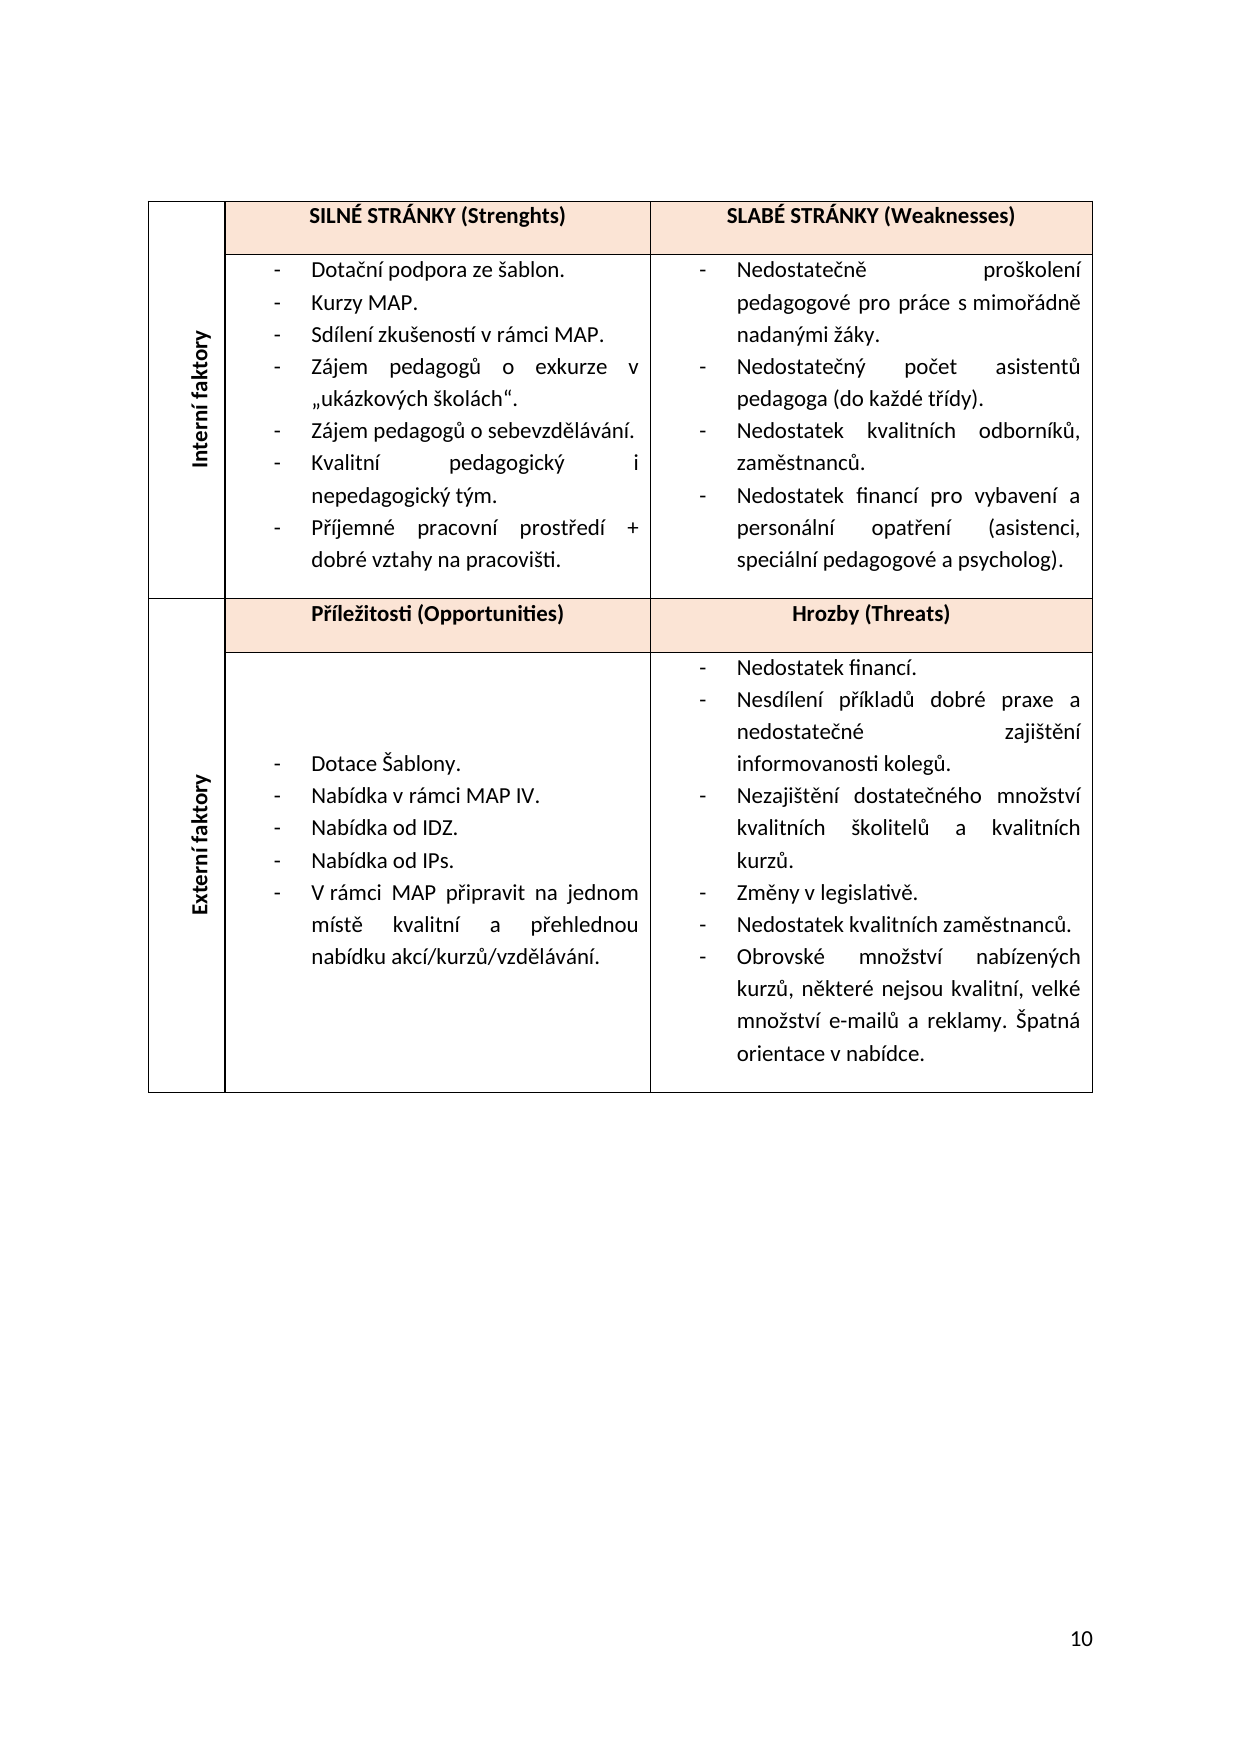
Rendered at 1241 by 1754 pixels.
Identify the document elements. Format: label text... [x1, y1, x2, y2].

table_header SLABÉ STRÁNKY (Weaknesses) [651, 202, 1092, 254]
table_cell Dotace Šablony. Nabídka v rámci MAP IV. Nabídka od IDZ. Nabídka od IPs. V rámci MAP připravit na jednom místě kvalitní a přehlednou nabídku akcí/kurzů/vzdělávání. [226, 653, 650, 1092]
table_header SILNÉ STRÁNKY (Strenghts) [226, 202, 650, 254]
table_cell Externí faktory [149, 599, 224, 1092]
table_cell Nedostatek financí. Nesdílení příkladů dobré praxe a nedostatečné zajištění informovanosti kolegů. Nezajištění dostatečného množství kvalitních školitelů a kvalitních kurzů. Změny v legislativě. Nedostatek kvalitních zaměstnanců. Obrovské množství nabízených kurzů, některé nejsou kvalitní, velké množství e-mailů a reklamy. Špatná orientace v nabídce. [651, 653, 1092, 1092]
table_cell Hrozby (Threats) [651, 599, 1092, 652]
table_cell Nedostatečně proškolení pedagogové pro práce s mimořádně nadanými žáky. Nedostatečný počet asistentů pedagoga (do každé třídy). Nedostatek kvalitních odborníků, zaměstnanců. Nedostatek financí pro vybavení a personální opatření (asistenci, speciální pedagogové a psycholog). [651, 255, 1092, 598]
table_cell Příležitosti (Opportunities) [226, 599, 650, 652]
table_header Interní faktory [149, 202, 224, 598]
table_cell Dotační podpora ze šablon. Kurzy MAP. Sdílení zkušeností v rámci MAP. Zájem pedagogů o exkurze v „ukázkových školách“. Zájem pedagogů o sebevzdělávání. Kvalitní pedagogický i nepedagogický tým. Příjemné pracovní prostředí + dobré vztahy na pracovišti. [226, 255, 650, 598]
